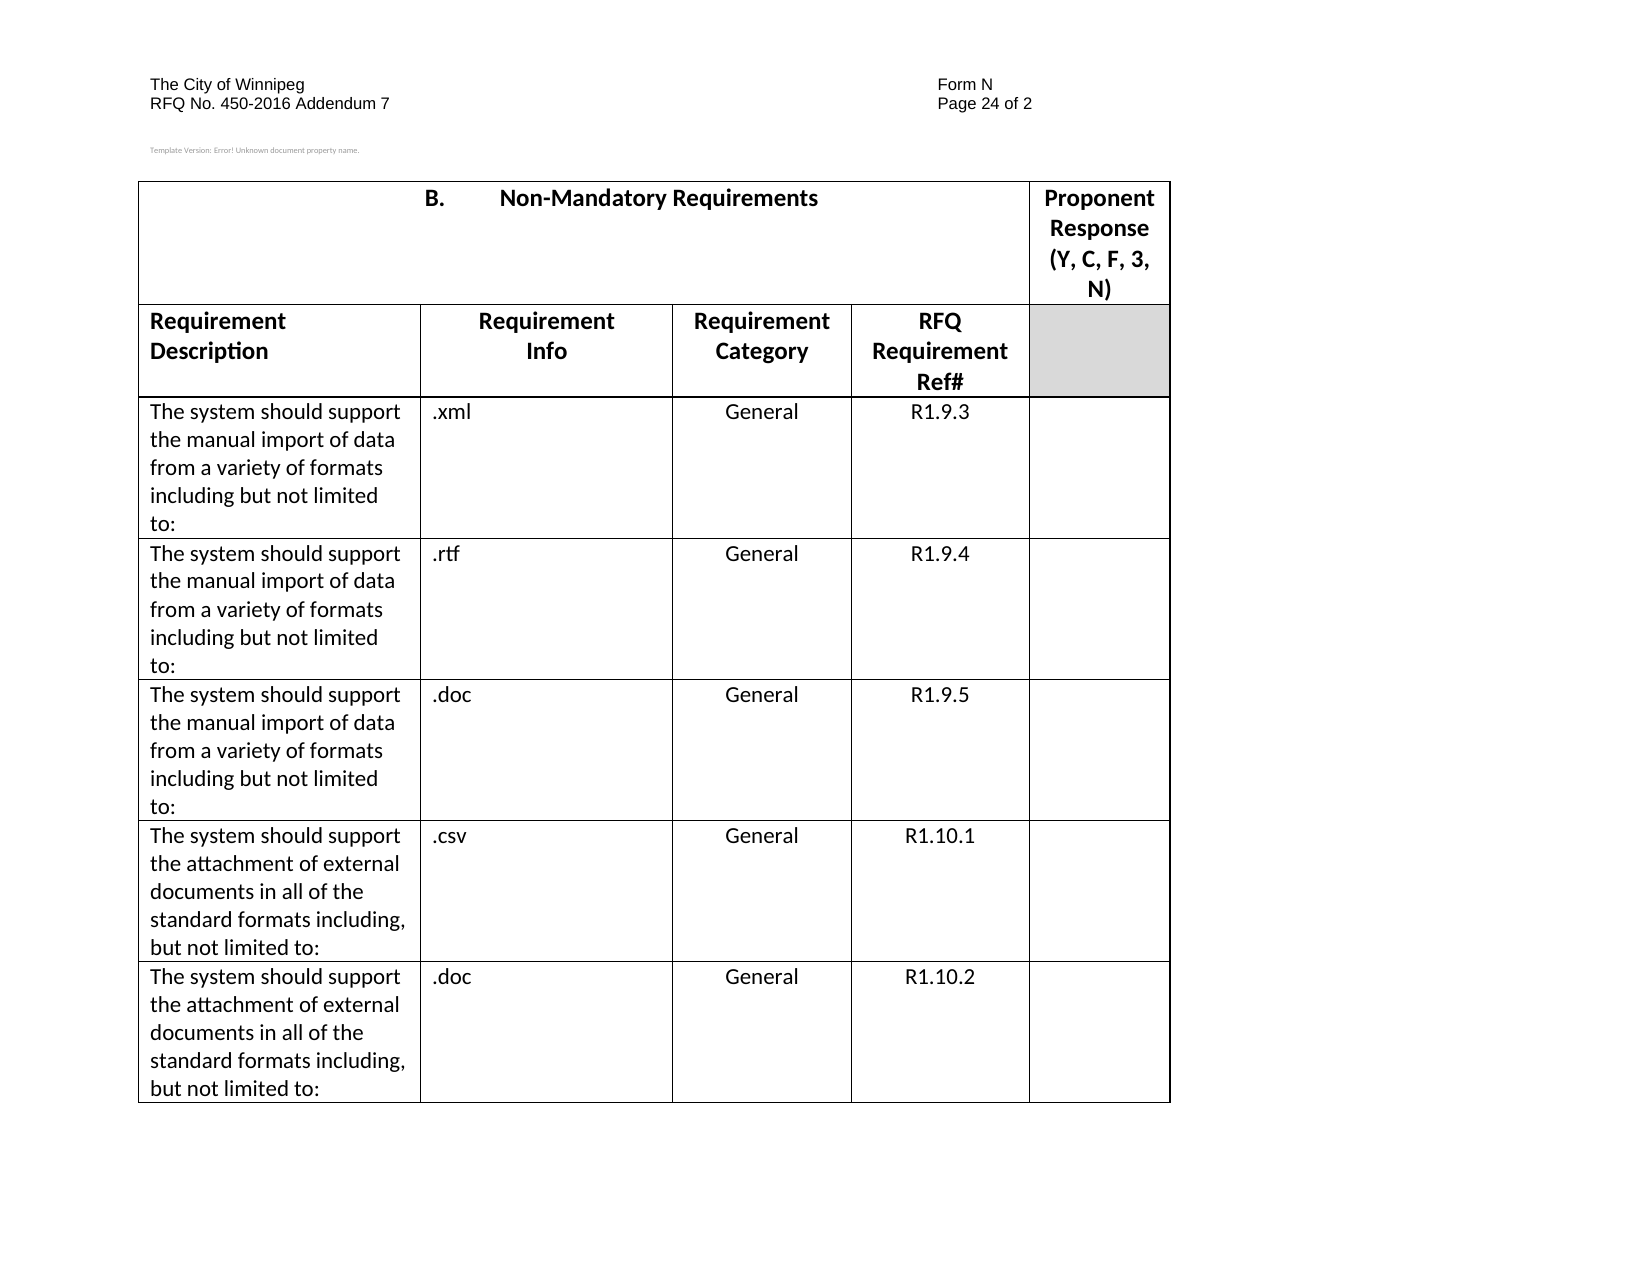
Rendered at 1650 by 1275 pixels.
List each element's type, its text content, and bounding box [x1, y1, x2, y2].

table_cell [1030, 821, 1169, 961]
table_cell .csv [421, 821, 672, 961]
table_cell General [673, 680, 851, 820]
table_cell RFQ Requirement Ref# [852, 305, 1029, 396]
table_cell R1.10.1 [852, 821, 1029, 961]
table_cell .rtf [421, 539, 672, 679]
table_cell The system should support the manual import of data from a variety of formats including but not limited to: [139, 398, 420, 538]
table_header Proponent Response (Y, C, F, 3, N) [1030, 182, 1169, 304]
table_cell [1030, 680, 1169, 820]
table_cell The system should support the attachment of external documents in all of the standard formats including, but not limited to: [139, 821, 420, 961]
table_cell General [673, 962, 851, 1102]
table_cell R1.9.3 [852, 398, 1029, 538]
table_cell Requirement Category [673, 305, 851, 396]
table_cell General [673, 539, 851, 679]
table_cell R1.9.5 [852, 680, 1029, 820]
table_cell R1.10.2 [852, 962, 1029, 1102]
table_cell .doc [421, 962, 672, 1102]
table_cell [1030, 305, 1169, 396]
table_cell The system should support the manual import of data from a variety of formats including but not limited to: [139, 539, 420, 679]
table_header B. Non-Mandatory Requirements [139, 182, 1029, 304]
table_cell The system should support the attachment of external documents in all of the standard formats including, but not limited to: [139, 962, 420, 1102]
table_cell General [673, 821, 851, 961]
table_cell .xml [421, 398, 672, 538]
table_cell R1.9.4 [852, 539, 1029, 679]
table_cell .doc [421, 680, 672, 820]
table_cell [1030, 962, 1169, 1102]
table_cell Requirement Description [139, 305, 420, 396]
table_cell General [673, 398, 851, 538]
table_cell The system should support the manual import of data from a variety of formats including but not limited to: [139, 680, 420, 820]
table_cell [1030, 539, 1169, 679]
table_cell [1030, 398, 1169, 538]
table_cell Requirement Info [421, 305, 672, 396]
